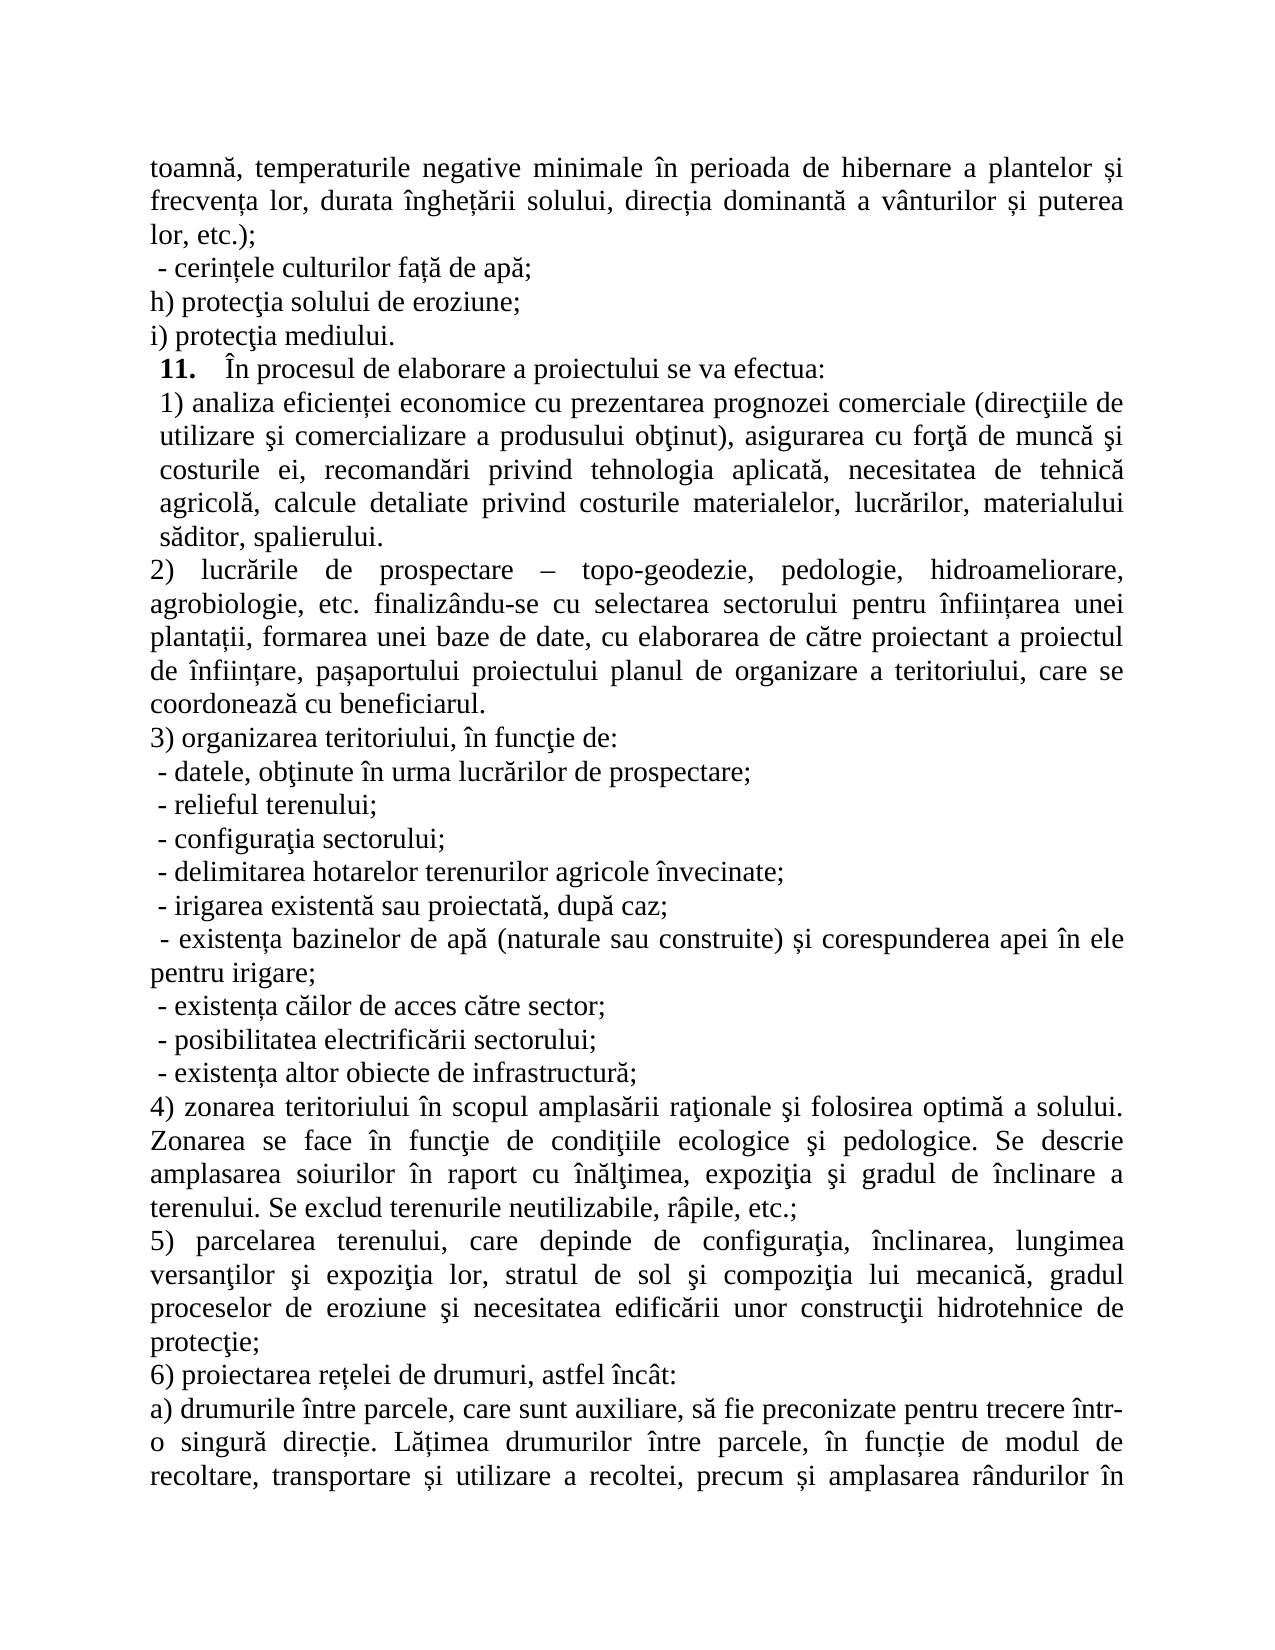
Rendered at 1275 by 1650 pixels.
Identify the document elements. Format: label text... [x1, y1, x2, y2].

text - existența bazinelor de apă (naturale sau construite) și corespunderea apei în ele pentru irigare; [150, 921, 1125, 988]
text - datele, obţinute în urma lucrărilor de prospectare; [150, 754, 1125, 787]
text h) protecţia solului de eroziune; [150, 284, 1125, 318]
text - cerințele culturilor față de apă; [150, 251, 1125, 284]
text - delimitarea hotarelor terenurilor agricole învecinate; [150, 854, 1125, 888]
list 1) analiza eficienței economice cu prezentarea prognozei comerciale (direcţiile de utilizare şi comercializare a produsului obţinut), asigurarea cu forţă de muncă şi costurile ei, recomandări privind tehnologia aplicată, necesitatea de tehnică agricolă, calcule detaliate privind costurile materialelor, lucrărilor, materialului săditor, spalierului. [159, 385, 1125, 552]
list 4) zonarea teritoriului în scopul amplasării raţionale şi folosirea optimă a solului. Zonarea se face în funcţie de condiţiile ecologice şi pedologice. Se descrie amplasarea soiurilor în raport cu înălţimea, expoziţia şi gradul de înclinare a terenului. Se exclud terenurile neutilizabile, râpile, etc.; [150, 1089, 1125, 1223]
text - posibilitatea electrificării sectorului; [150, 1022, 1125, 1056]
list În procesul de elaborare a proiectului se va efectua: [150, 351, 1125, 385]
text - configuraţia sectorului; [150, 821, 1125, 854]
text - existența altor obiecte de infrastructură; [150, 1056, 1125, 1089]
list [150, 1391, 1125, 1492]
text - irigarea existentă sau proiectată, după caz; [150, 888, 1125, 921]
list 2) lucrările de prospectare – topo-geodezie, pedologie, hidroameliorare, agrobiologie, etc. finalizându-se cu selectarea sectorului pentru înființarea unei plantații, formarea unei baze de date, cu elaborarea de către proiectant a proiectul de înființare, pașaportului proiectului planul de organizare a teritoriului, care se coordonează cu beneficiarul. [150, 552, 1125, 720]
text - existența căilor de acces către sector; [150, 988, 1125, 1022]
text i) protecţia mediului. [150, 318, 1125, 351]
list 6) proiectarea rețelei de drumuri, astfel încât: [150, 1357, 1125, 1391]
list 3) organizarea teritoriului, în funcţie de: [150, 720, 1125, 754]
list 5) parcelarea terenului, care depinde de configuraţia, înclinarea, lungimea versanţilor şi expoziţia lor, stratul de sol şi compoziţia lui mecanică, gradul proceselor de eroziune şi necesitatea edificării unor construcţii hidrotehnice de protecţie; [150, 1223, 1125, 1357]
text - relieful terenului; [150, 787, 1125, 821]
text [150, 150, 1125, 251]
